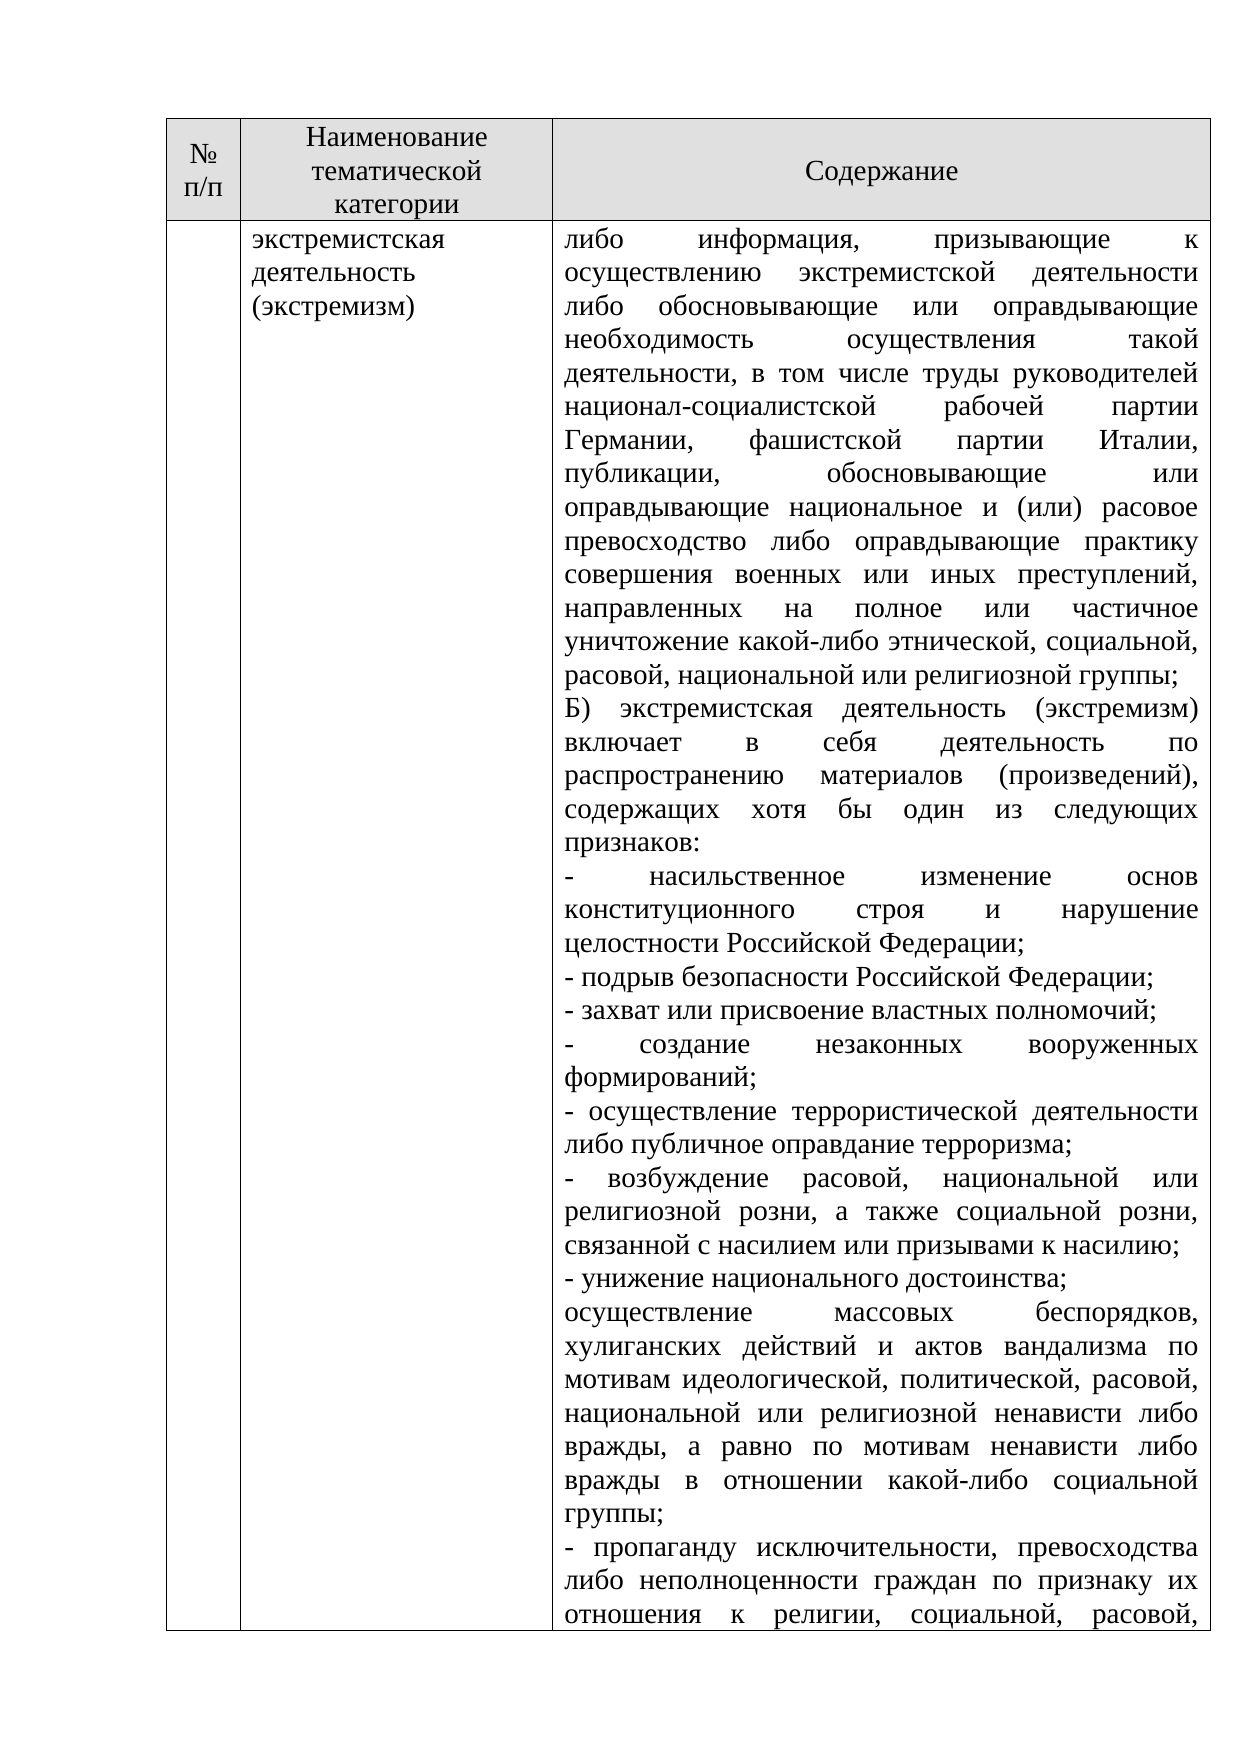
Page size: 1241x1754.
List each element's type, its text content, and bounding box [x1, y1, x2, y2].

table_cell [241, 221, 552, 1629]
table_header № п/п [167, 119, 240, 220]
table_header Содержание [553, 119, 1210, 220]
table_cell 6 [167, 221, 240, 1629]
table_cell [553, 221, 1210, 1629]
table_header Наименование тематической категории [241, 119, 552, 220]
